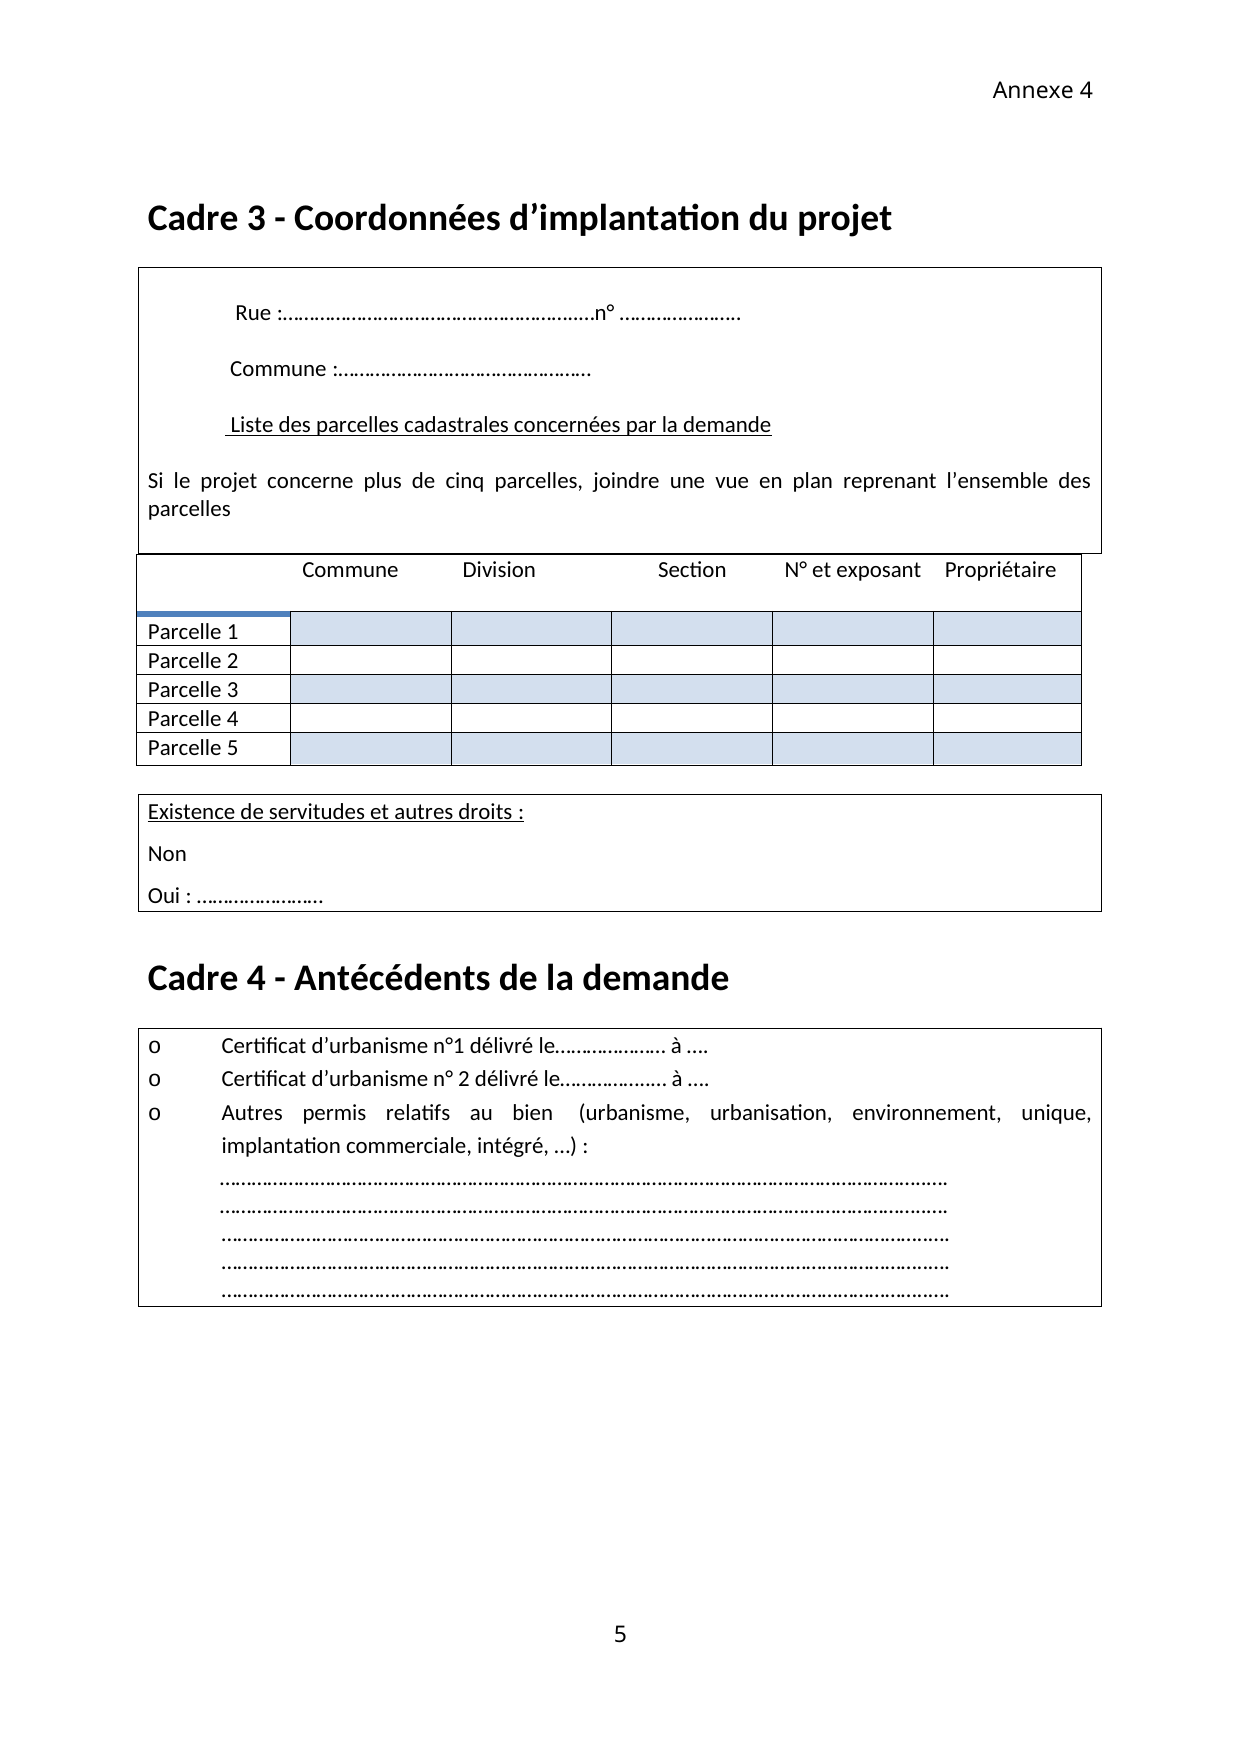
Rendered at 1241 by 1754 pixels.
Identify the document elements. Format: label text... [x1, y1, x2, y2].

table_cell [934, 646, 1081, 674]
table_cell [934, 612, 1081, 645]
table_header Section [612, 555, 772, 611]
text Existence de servitudes et autres droits : [139, 795, 1101, 825]
table_cell Parcelle 1 [137, 617, 290, 645]
text Commune :………………………………………… [148, 354, 1093, 382]
table_cell [934, 733, 1081, 764]
table_header [137, 555, 291, 611]
table_cell Parcelle 2 [137, 646, 290, 674]
table_cell Parcelle 5 [137, 733, 290, 764]
table_cell [773, 675, 933, 703]
list Autres permis relatifs au bien (urbanisme, urbanisation, environnement, unique, implantation commerciale, intégré, …) : [139, 1095, 1101, 1159]
table_cell [291, 675, 451, 703]
table_cell [773, 733, 933, 764]
table_cell Parcelle 4 [137, 704, 290, 732]
text Oui : …………………… [139, 878, 1101, 911]
list Certificat d’urbanisme n°1 délivré le………………… à …. [139, 1029, 1101, 1060]
table_cell [612, 612, 772, 645]
text Cadre 4 - Antécédents de la demande [148, 954, 1093, 1000]
table_cell [773, 646, 933, 674]
text Si le projet concerne plus de cinq parcelles, joindre une vue en plan reprenant l’ensemble des parcelles [148, 467, 1093, 523]
table_header Commune [291, 555, 451, 611]
text Liste des parcelles cadastrales concernées par la demande [148, 411, 1093, 438]
table_cell [773, 704, 933, 732]
table_header Propriétaire [933, 555, 1081, 611]
table_cell [773, 612, 933, 645]
list Certificat d’urbanisme n° 2 délivré le……………..… à …. [139, 1061, 1101, 1093]
list ……………………………………………………………………………………………………………………..…. ……………………………………………………………………………………………………………………..…. ……………………………………………………………………………………………………………………..…. ……………………………………………………………………………………………………………………..…. [139, 1188, 1101, 1306]
text Cadre 3 - Coordonnées d’implantation du projet [148, 193, 1093, 239]
text Rue :………………………………………………..…n° ………………….. [148, 298, 1093, 326]
table_cell [612, 646, 772, 674]
table_cell [452, 675, 611, 703]
table_cell [612, 733, 772, 764]
table_cell [934, 675, 1081, 703]
table_cell [452, 646, 611, 674]
table_cell [291, 612, 451, 645]
table_header Division [451, 555, 612, 611]
list ……………………………………………………………………………………………………………………..…. [139, 1160, 1101, 1188]
table_cell [612, 704, 772, 732]
table_cell [452, 704, 611, 732]
text Non [139, 836, 1101, 867]
table_cell [291, 704, 451, 732]
table_cell [934, 704, 1081, 732]
table_cell [452, 612, 611, 645]
table_header N° et exposant [773, 555, 933, 611]
table_cell [291, 646, 451, 674]
table_cell [452, 733, 611, 764]
table_cell Parcelle 3 [137, 675, 290, 703]
table_cell [612, 675, 772, 703]
table_cell [291, 733, 451, 764]
